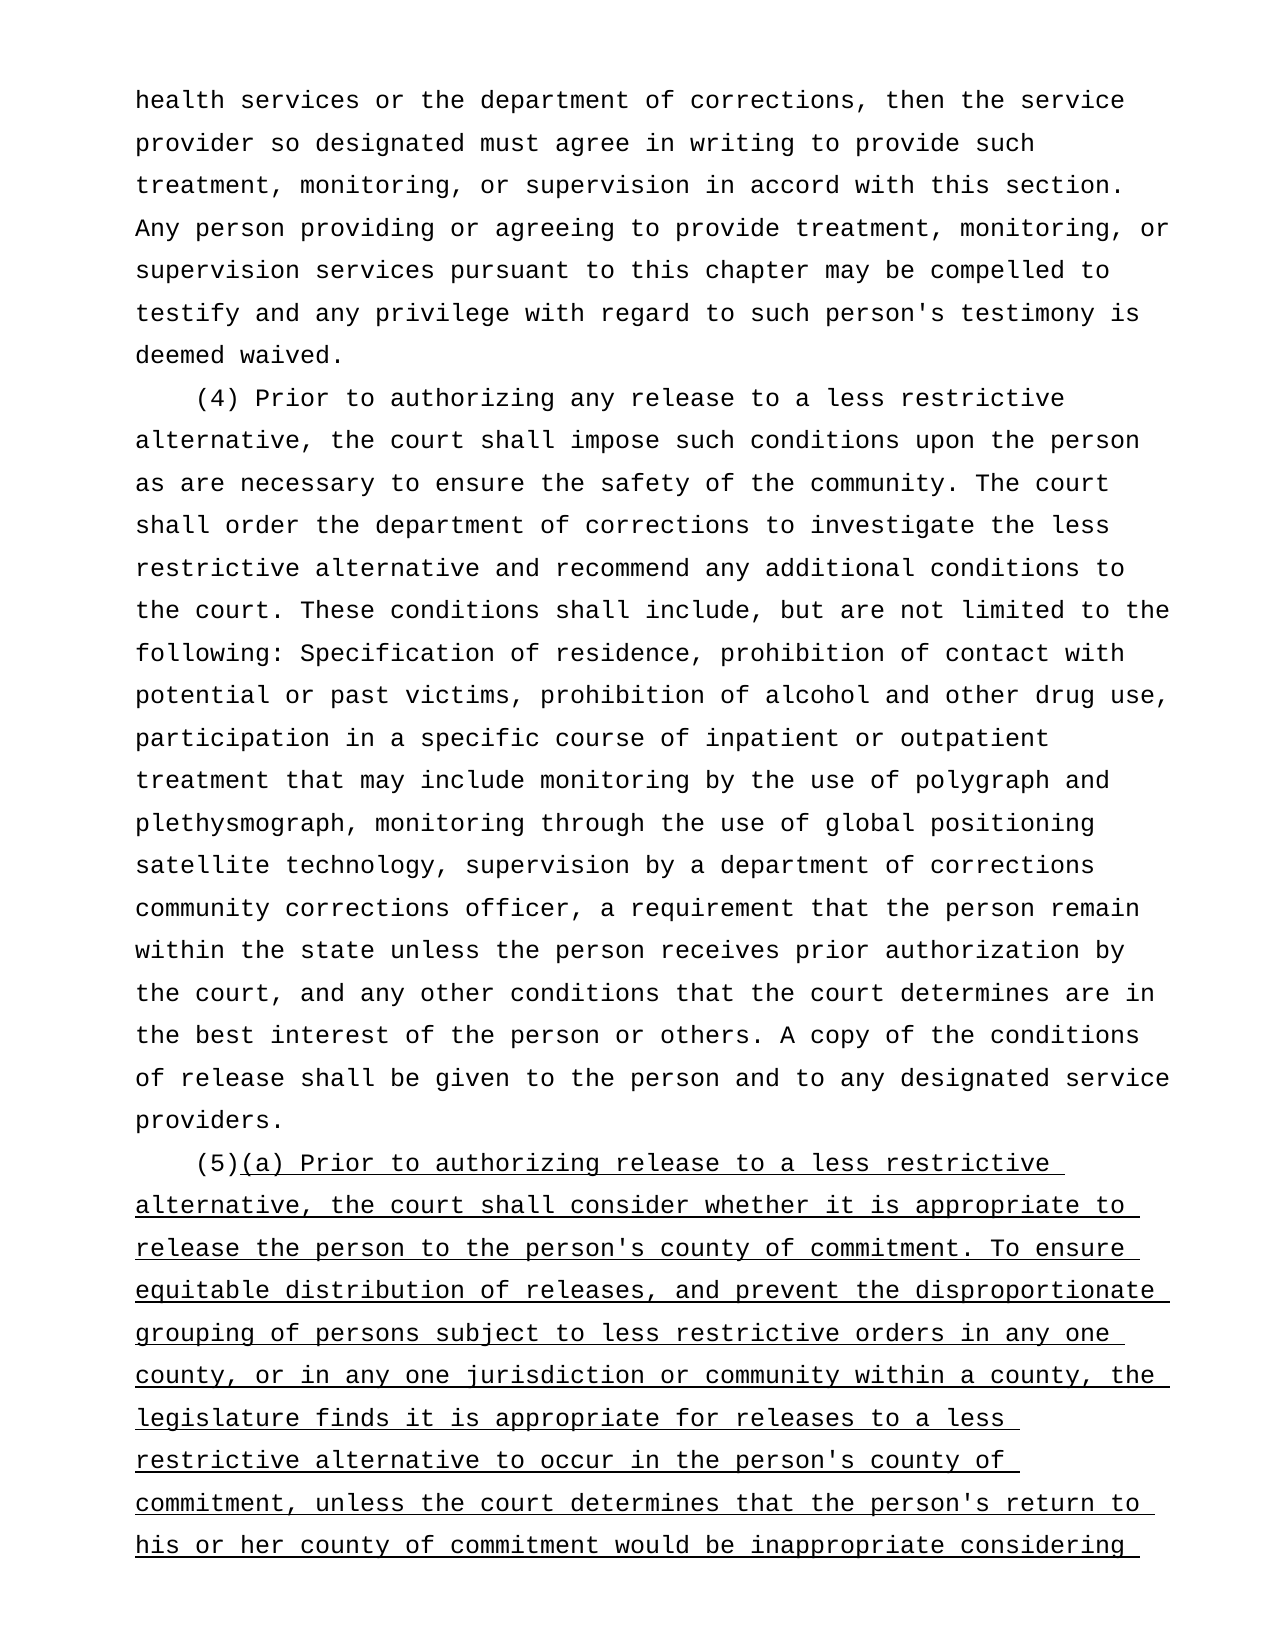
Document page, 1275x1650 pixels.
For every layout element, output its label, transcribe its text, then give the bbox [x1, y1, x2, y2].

text (4) Prior to authorizing any release to a less restrictive alternative, the court shall impose such conditions upon the person as are necessary to ensure the safety of the community. The court shall order the department of corrections to investigate the less restrictive alternative and recommend any additional conditions to the court. These conditions shall include, but are not limited to the following: Specification of residence, prohibition of contact with potential or past victims, prohibition of alcohol and other drug use, participation in a specific course of inpatient or outpatient treatment that may include monitoring by the use of polygraph and plethysmograph, monitoring through the use of global positioning satellite technology, supervision by a department of corrections community corrections officer, a requirement that the person remain within the state unless the person receives prior authorization by the court, and any other conditions that the court determines are in the best interest of the person or others. A copy of the conditions of release shall be given to the person and to any designated service providers. [135, 372, 1170, 1137]
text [135, 75, 1170, 372]
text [135, 1388, 1170, 1562]
